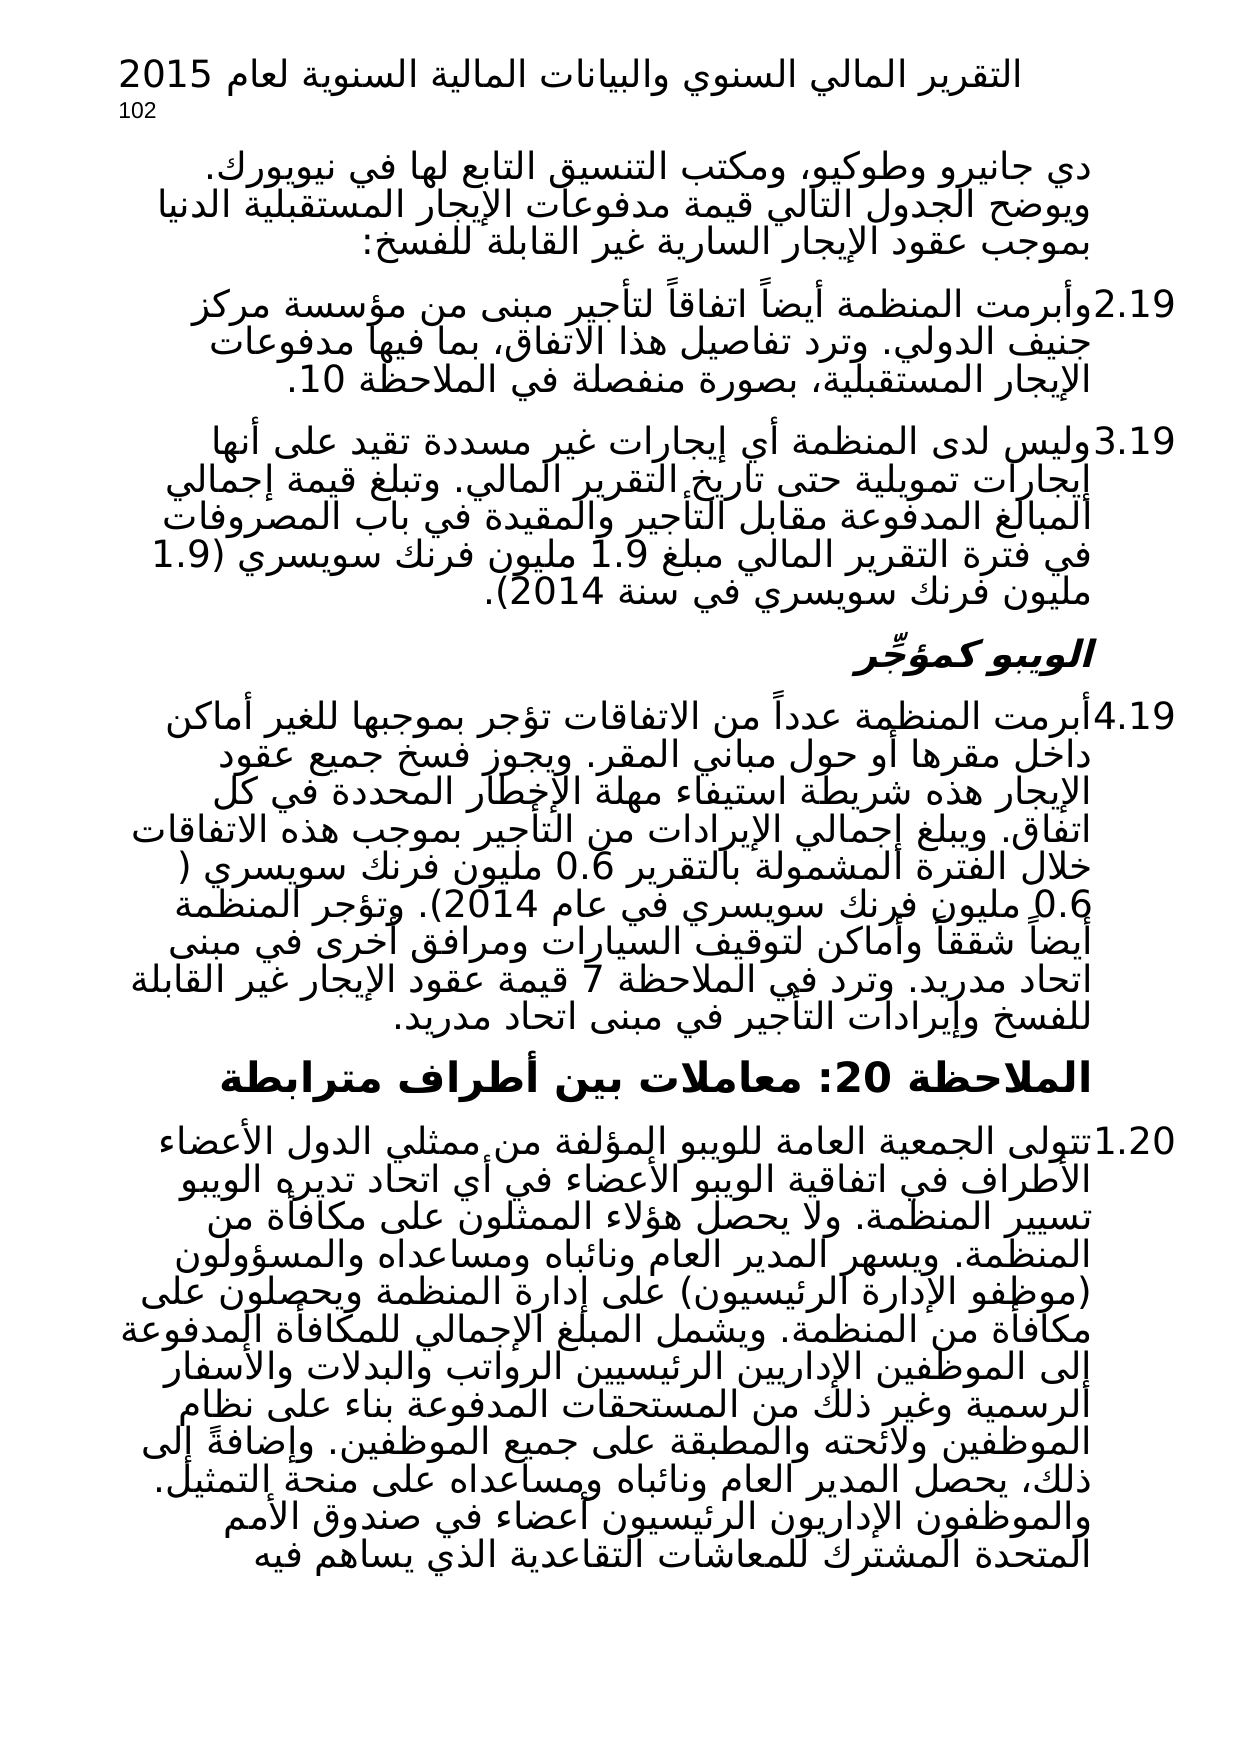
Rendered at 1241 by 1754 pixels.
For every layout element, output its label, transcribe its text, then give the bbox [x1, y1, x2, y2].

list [118, 1124, 1093, 1574]
list أبرمت المنظمة عدداً من الاتفاقات تؤجر بموجبها للغير أماكن داخل مقرها أو حول مباني المقر. ويجوز فسخ جميع عقود الإيجار هذه شريطة استيفاء مهلة الإخطار المحددة في كل اتفاق. ويبلغ إجمالي الإيرادات من التأجير بموجب هذه الاتفاقات خلال الفترة المشمولة بالتقرير 0.6 مليون فرنك سويسري (0.6 مليون فرنك سويسري في عام 2014). وتؤجر المنظمة أيضاً شققاً وأماكن لتوقيف السيارات ومرافق أخرى في مبنى اتحاد مدريد. وترد في الملاحظة 7 قيمة عقود الإيجار غير القابلة للفسخ وإيرادات التأجير في مبنى اتحاد مدريد. [118, 699, 1093, 1037]
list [118, 149, 1093, 262]
list وليس لدى المنظمة أي إيجارات غير مسددة تقيد على أنها إيجارات تمويلية حتى تاريخ التقرير المالي. وتبلغ قيمة إجمالي المبالغ المدفوعة مقابل التأجير والمقيدة في باب المصروفات في فترة التقرير المالي مبلغ 1.9 مليون فرنك سويسري (1.9 مليون فرنك سويسري في سنة 2014). [118, 424, 1093, 612]
text الملاحظة 20: معاملات بين أطراف مترابطة [118, 1062, 492, 1099]
list وأبرمت المنظمة أيضاً اتفاقاً لتأجير مبنى من مؤسسة مركز جنيف الدولي. وترد تفاصيل هذا الاتفاق، بما فيها مدفوعات الإيجار المستقبلية، بصورة منفصلة في الملاحظة 10. [118, 287, 1093, 399]
text الملاحظة 20: معاملات بين أطراف مترابطة [475, 1062, 1092, 1099]
text الويبو كمؤجِّر [118, 637, 1092, 674]
